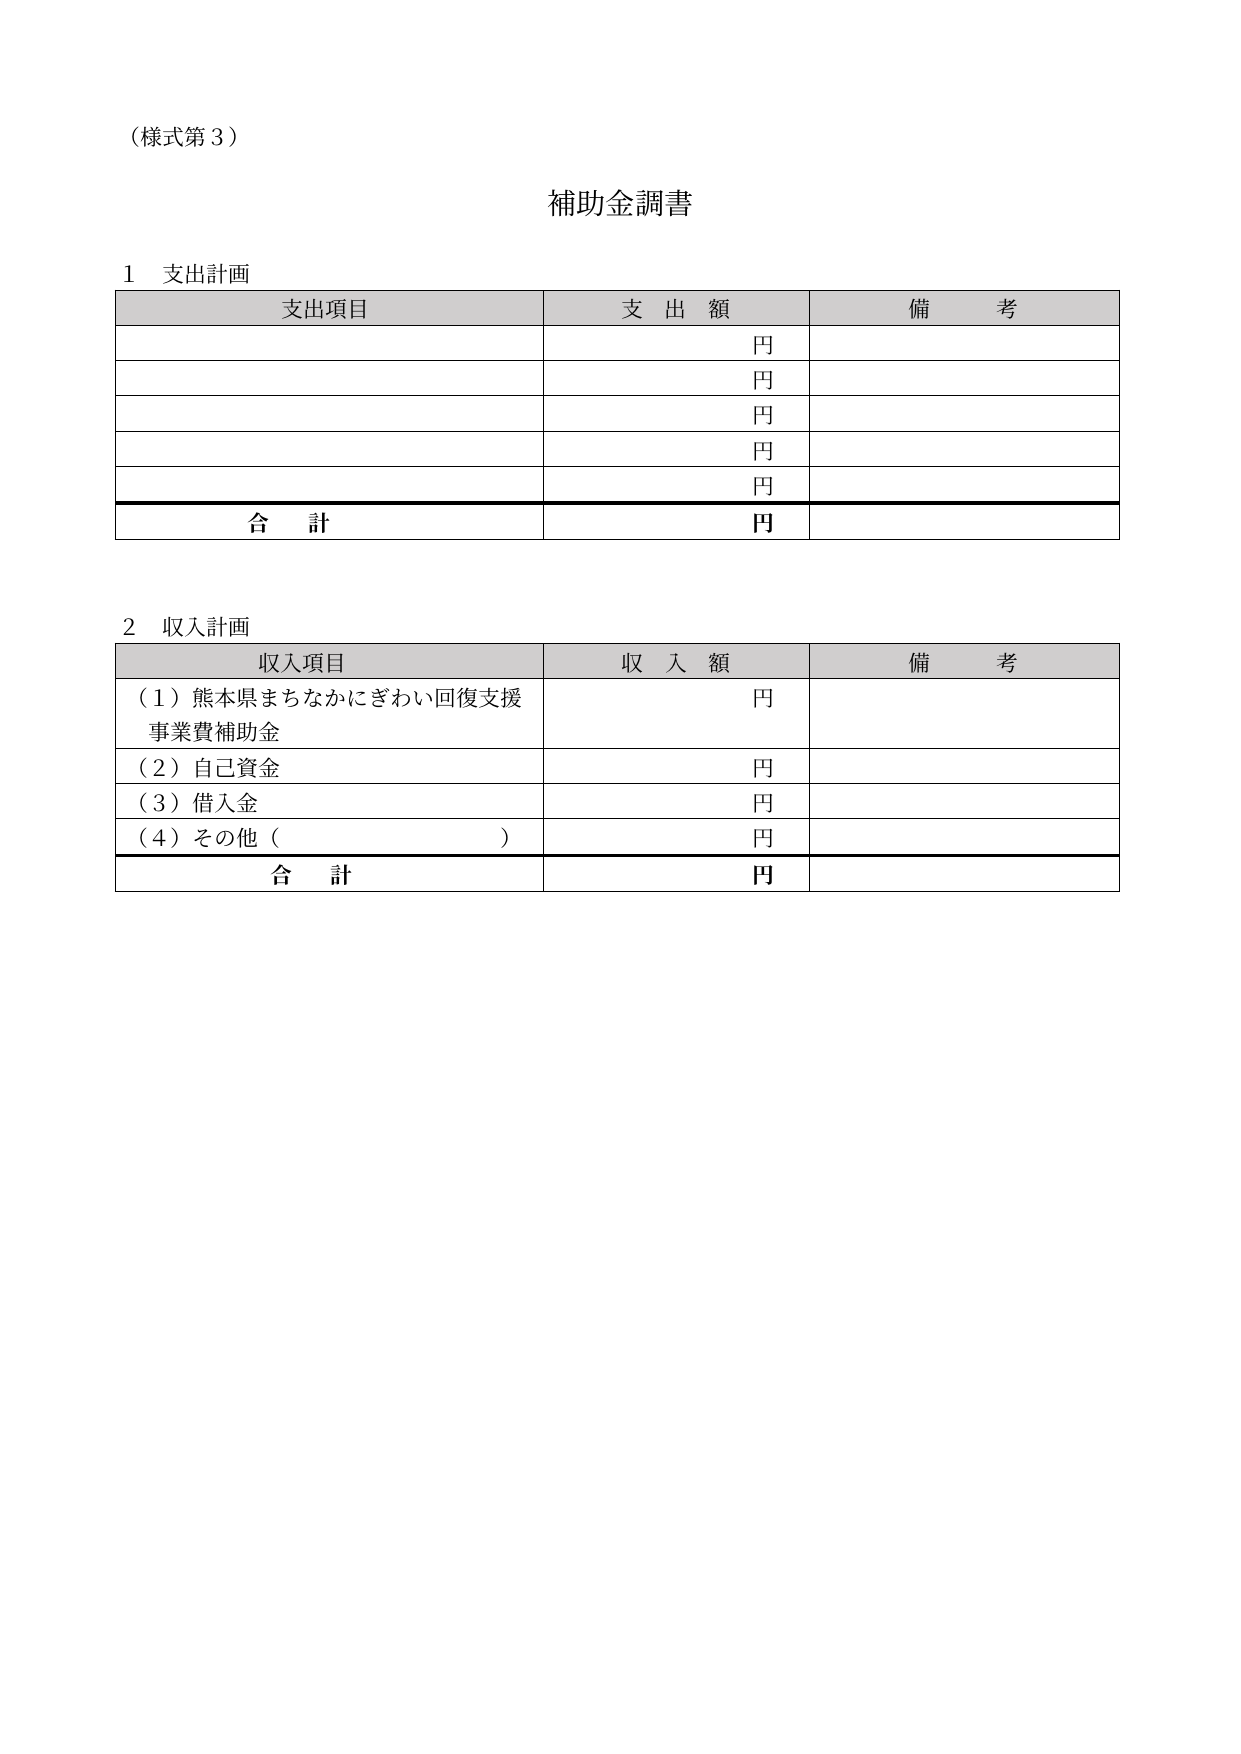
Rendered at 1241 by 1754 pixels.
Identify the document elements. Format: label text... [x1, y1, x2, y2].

text （様式第３） [118, 118, 1122, 152]
table_cell [810, 679, 1119, 747]
table_cell [810, 819, 1119, 853]
table_cell [810, 361, 1119, 395]
table_cell [116, 396, 543, 431]
table_cell [810, 326, 1119, 360]
table_header 支出項目 [116, 291, 543, 325]
table_cell 円 [544, 396, 809, 431]
table_cell [116, 361, 543, 395]
table_cell （４）その他（ ） [116, 819, 543, 853]
table_cell （３）借入金 [116, 784, 543, 818]
table_cell [810, 467, 1119, 501]
table_header 支 出 額 [544, 291, 809, 325]
text 補助金調書 [118, 187, 1122, 221]
table_header 備 考 [810, 644, 1119, 678]
table_cell 円 [544, 432, 809, 466]
table_cell [810, 432, 1119, 466]
table_cell 合 計 [116, 857, 543, 891]
text ２ 収入計画 [118, 608, 1122, 643]
text １ 支出計画 [118, 255, 1122, 289]
table_cell [116, 326, 543, 360]
table_cell 円 [544, 784, 809, 818]
table_cell （２）自己資金 [116, 749, 543, 783]
table_cell [810, 784, 1119, 818]
table_cell 円 [544, 679, 809, 747]
table_cell 円 [544, 505, 809, 539]
table_cell 円 [544, 467, 809, 501]
table_cell [810, 396, 1119, 431]
table_cell 円 [544, 361, 809, 395]
table_cell 円 [544, 857, 809, 891]
table_cell [810, 749, 1119, 783]
table_cell [116, 467, 543, 501]
table_cell 円 [544, 819, 809, 853]
table_cell 合 計 [116, 505, 543, 539]
table_header 備 考 [810, 291, 1119, 325]
table_cell [810, 505, 1119, 539]
table_header 収 入 額 [544, 644, 809, 678]
table_cell （１）熊本県まちなかにぎわい回復支援事業費補助金 [116, 679, 543, 747]
table_header 収入項目 [116, 644, 543, 678]
table_cell [116, 432, 543, 466]
table_cell 円 [544, 326, 809, 360]
table_cell [810, 857, 1119, 891]
table_cell 円 [544, 749, 809, 783]
